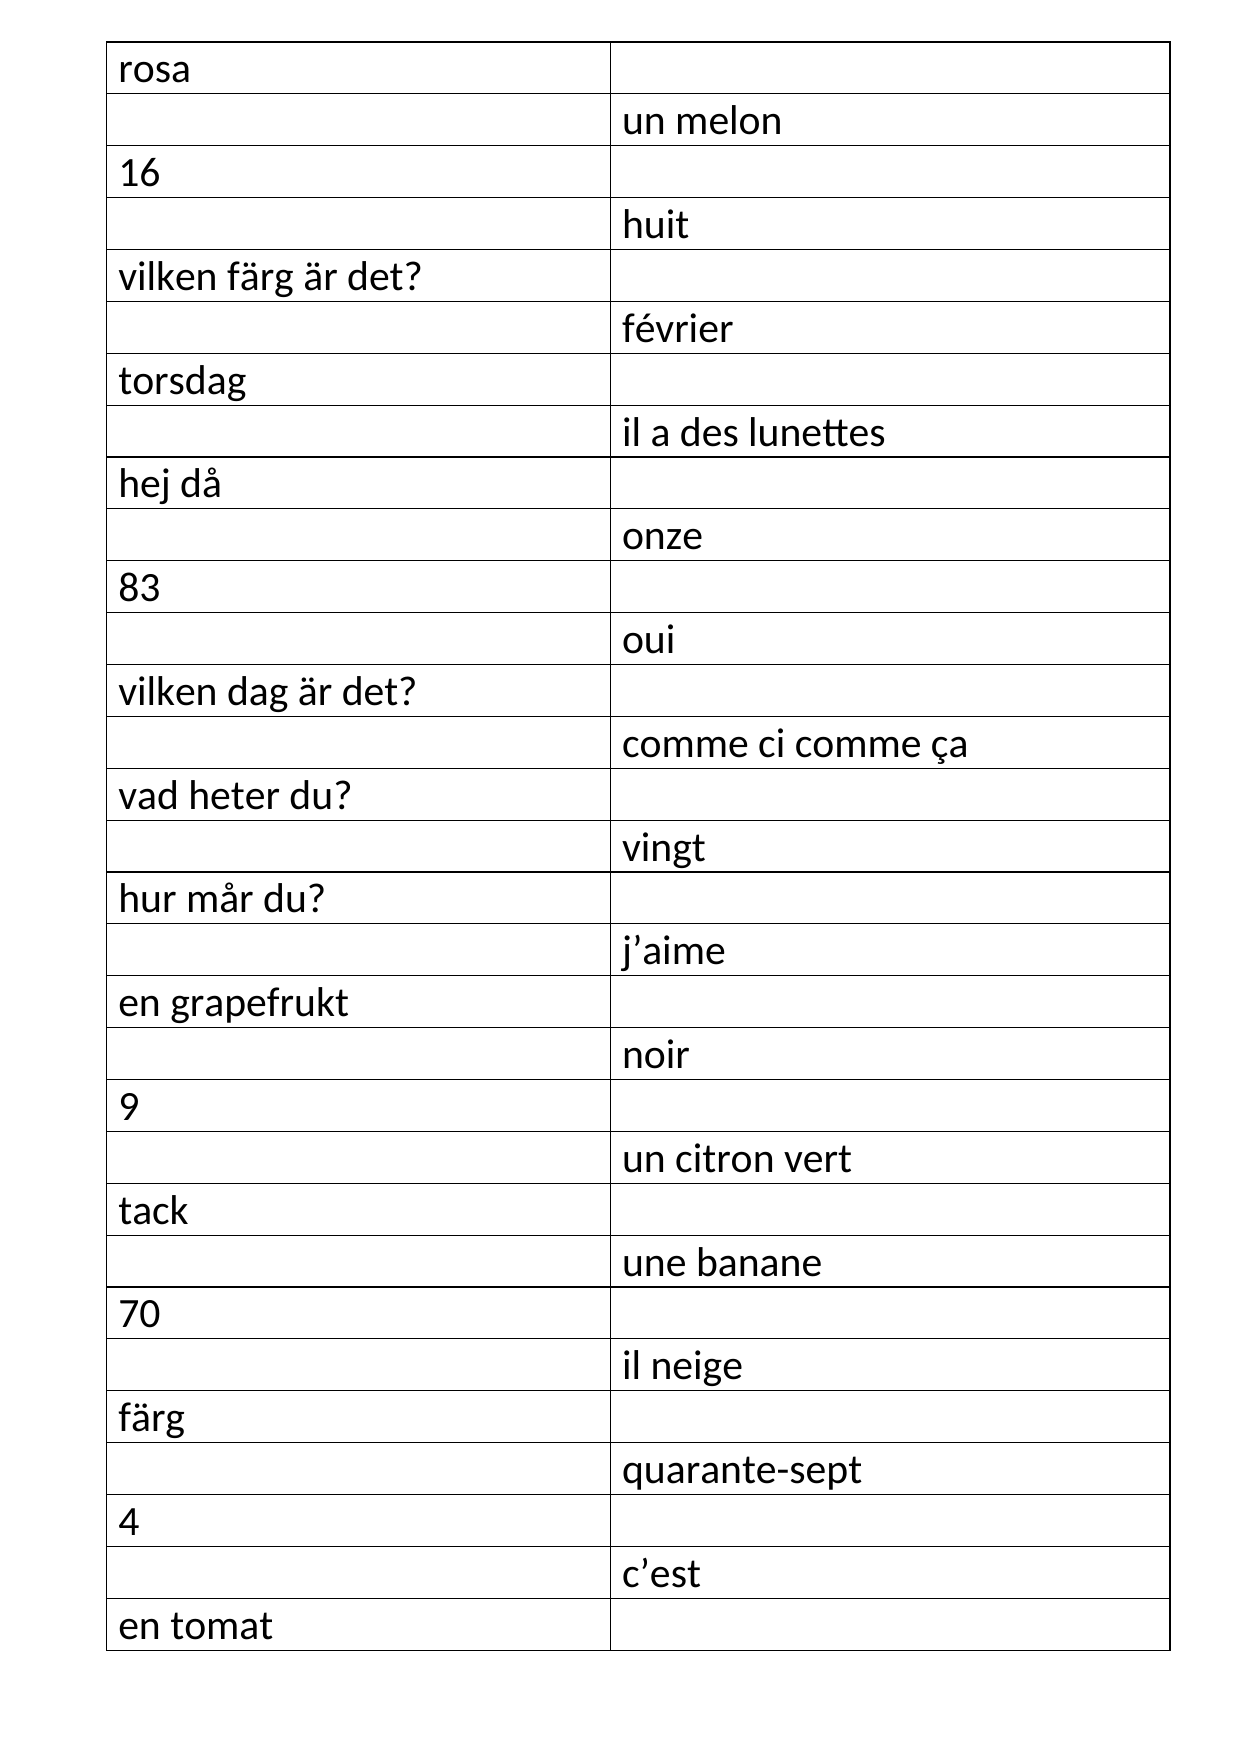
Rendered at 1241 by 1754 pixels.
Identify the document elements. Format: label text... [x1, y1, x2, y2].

table_cell [107, 1236, 610, 1286]
table_cell [107, 924, 610, 975]
table_cell 16 [107, 146, 610, 197]
table_cell [107, 509, 610, 560]
table_cell [107, 821, 610, 871]
table_cell c’est [611, 1547, 1169, 1598]
table_cell noir [611, 1028, 1169, 1079]
table_cell quarante-sept [611, 1443, 1169, 1494]
table_cell [611, 1391, 1169, 1442]
table_cell en tomat [107, 1599, 610, 1649]
table_cell [107, 1339, 610, 1390]
table_cell [107, 1443, 610, 1494]
table_cell vad heter du? [107, 769, 610, 819]
table_cell onze [611, 509, 1169, 560]
table_cell 9 [107, 1080, 610, 1131]
table_cell [611, 43, 1169, 93]
table_cell il a des lunettes [611, 406, 1169, 456]
table_cell [611, 769, 1169, 819]
table_cell hur mår du? [107, 873, 610, 923]
table_cell en grapefrukt [107, 976, 610, 1027]
table_cell tack [107, 1184, 610, 1234]
table_cell torsdag [107, 354, 610, 404]
table_cell [107, 613, 610, 664]
table_cell [611, 976, 1169, 1027]
table_cell [611, 1288, 1169, 1338]
table_cell [611, 873, 1169, 923]
table_cell 4 [107, 1495, 610, 1546]
table_cell rosa [107, 43, 610, 93]
table_cell [107, 1547, 610, 1598]
table_cell [107, 717, 610, 768]
table_cell [611, 1495, 1169, 1546]
table_cell j’aime [611, 924, 1169, 975]
table_cell [611, 1184, 1169, 1234]
table_cell [107, 198, 610, 249]
table_cell comme ci comme ça [611, 717, 1169, 768]
table_cell [611, 250, 1169, 301]
table_cell [611, 458, 1169, 508]
table_cell [107, 1028, 610, 1079]
table_cell vingt [611, 821, 1169, 871]
table_cell [107, 94, 610, 145]
table_cell [107, 302, 610, 353]
table_cell une banane [611, 1236, 1169, 1286]
table_cell oui [611, 613, 1169, 664]
table_cell [611, 1080, 1169, 1131]
table_cell [107, 406, 610, 456]
table_cell vilken färg är det? [107, 250, 610, 301]
table_cell färg [107, 1391, 610, 1442]
table_cell [611, 354, 1169, 404]
table_cell [611, 561, 1169, 612]
table_cell un citron vert [611, 1132, 1169, 1183]
table_cell [611, 1599, 1169, 1649]
table_cell vilken dag är det? [107, 665, 610, 716]
table_cell 70 [107, 1288, 610, 1338]
table_cell février [611, 302, 1169, 353]
table_cell huit [611, 198, 1169, 249]
table_cell [611, 665, 1169, 716]
table_cell 83 [107, 561, 610, 612]
table_cell [107, 1132, 610, 1183]
table_cell un melon [611, 94, 1169, 145]
table_cell hej då [107, 458, 610, 508]
table_cell il neige [611, 1339, 1169, 1390]
table_cell [611, 146, 1169, 197]
